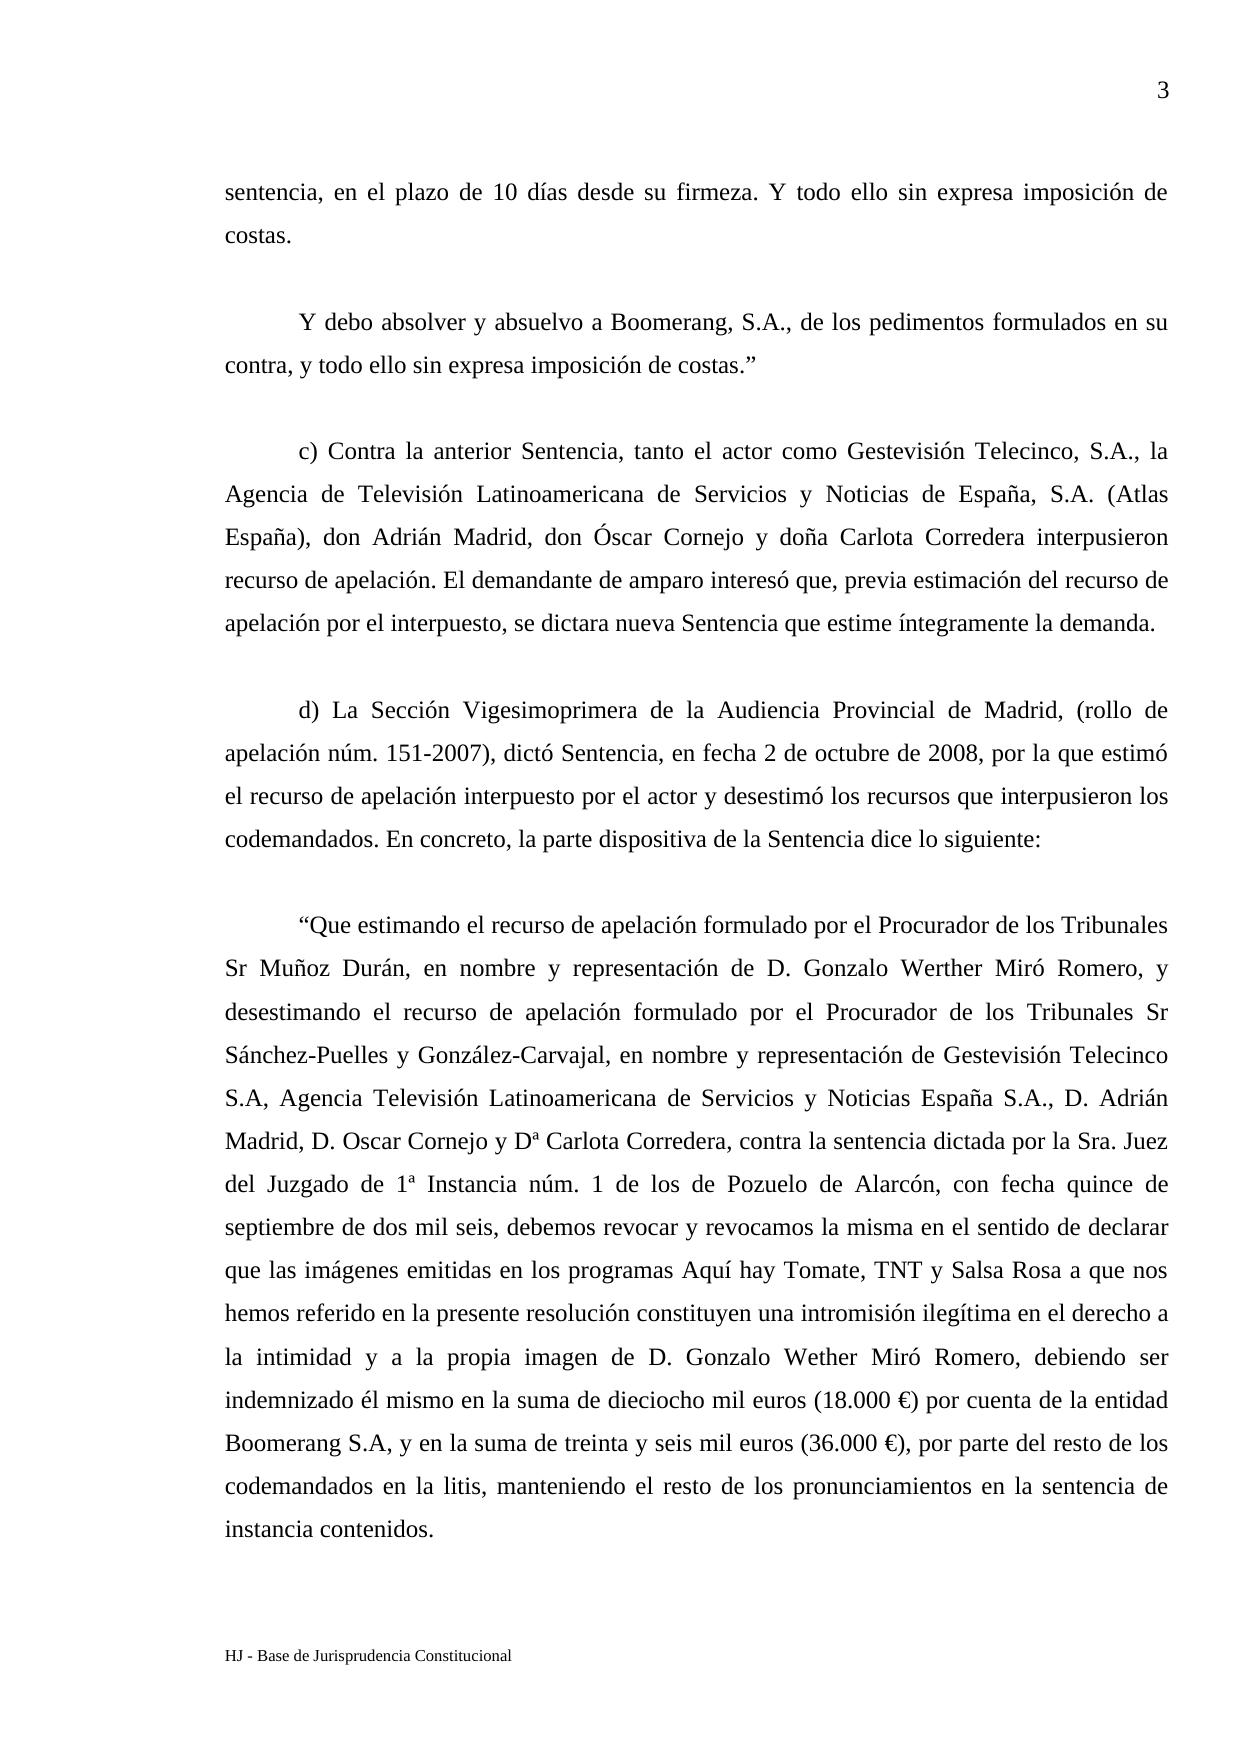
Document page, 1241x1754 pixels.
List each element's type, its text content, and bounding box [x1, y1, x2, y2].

text “Que estimando el recurso de apelación formulado por el Procurador de los Tribunales Sr Muñoz Durán, en nombre y representación de D. Gonzalo Werther Miró Romero, y desestimando el recurso de apelación formulado por el Procurador de los Tribunales Sr Sánchez-Puelles y González-Carvajal, en nombre y representación de Gestevisión Telecinco S.A, Agencia Televisión Latinoamericana de Servicios y Noticias España S.A., D. Adrián Madrid, D. Oscar Cornejo y Dª Carlota Corredera, contra la sentencia dictada por la Sra. Juez del Juzgado de 1ª Instancia núm. 1 de los de Pozuelo de Alarcón, con fecha quince de septiembre de dos mil seis, debemos revocar y revocamos la misma en el sentido de declarar que las imágenes emitidas en los programas Aquí hay Tomate, TNT y Salsa Rosa a que nos hemos referido en la presente resolución constituyen una intromisión ilegítima en el derecho a la intimidad y a la propia imagen de D. Gonzalo Wether Miró Romero, debiendo ser indemnizado él mismo en la suma de dieciocho mil euros (18.000 €) por cuenta de la entidad Boomerang S.A, y en la suma de treinta y seis mil euros (36.000 €), por parte del resto de los codemandados en la litis, manteniendo el resto de los pronunciamientos en la sentencia de instancia contenidos. [224, 910, 1169, 1543]
text c) Contra la anterior Sentencia, tanto el actor como Gestevisión Telecinco, S.A., la Agencia de Televisión Latinoamericana de Servicios y Noticias de España, S.A. (Atlas España), don Adrián Madrid, don Óscar Cornejo y doña Carlota Corredera interpusieron recurso de apelación. El demandante de amparo interesó que, previa estimación del recurso de apelación por el interpuesto, se dictara nueva Sentencia que estime íntegramente la demanda. [224, 436, 1169, 637]
text d) La Sección Vigesimoprimera de la Audiencia Provincial de Madrid, (rollo de apelación núm. 151-2007), dictó Sentencia, en fecha 2 de octubre de 2008, por la que estimó el recurso de apelación interpuesto por el actor y desestimó los recursos que interpusieron los codemandados. En concreto, la parte dispositiva de la Sentencia dice lo siguiente: [224, 695, 1169, 853]
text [224, 177, 1169, 249]
text Y debo absolver y absuelvo a Boomerang, S.A., de los pedimentos formulados en su contra, y todo ello sin expresa imposición de costas.” [224, 307, 1169, 378]
